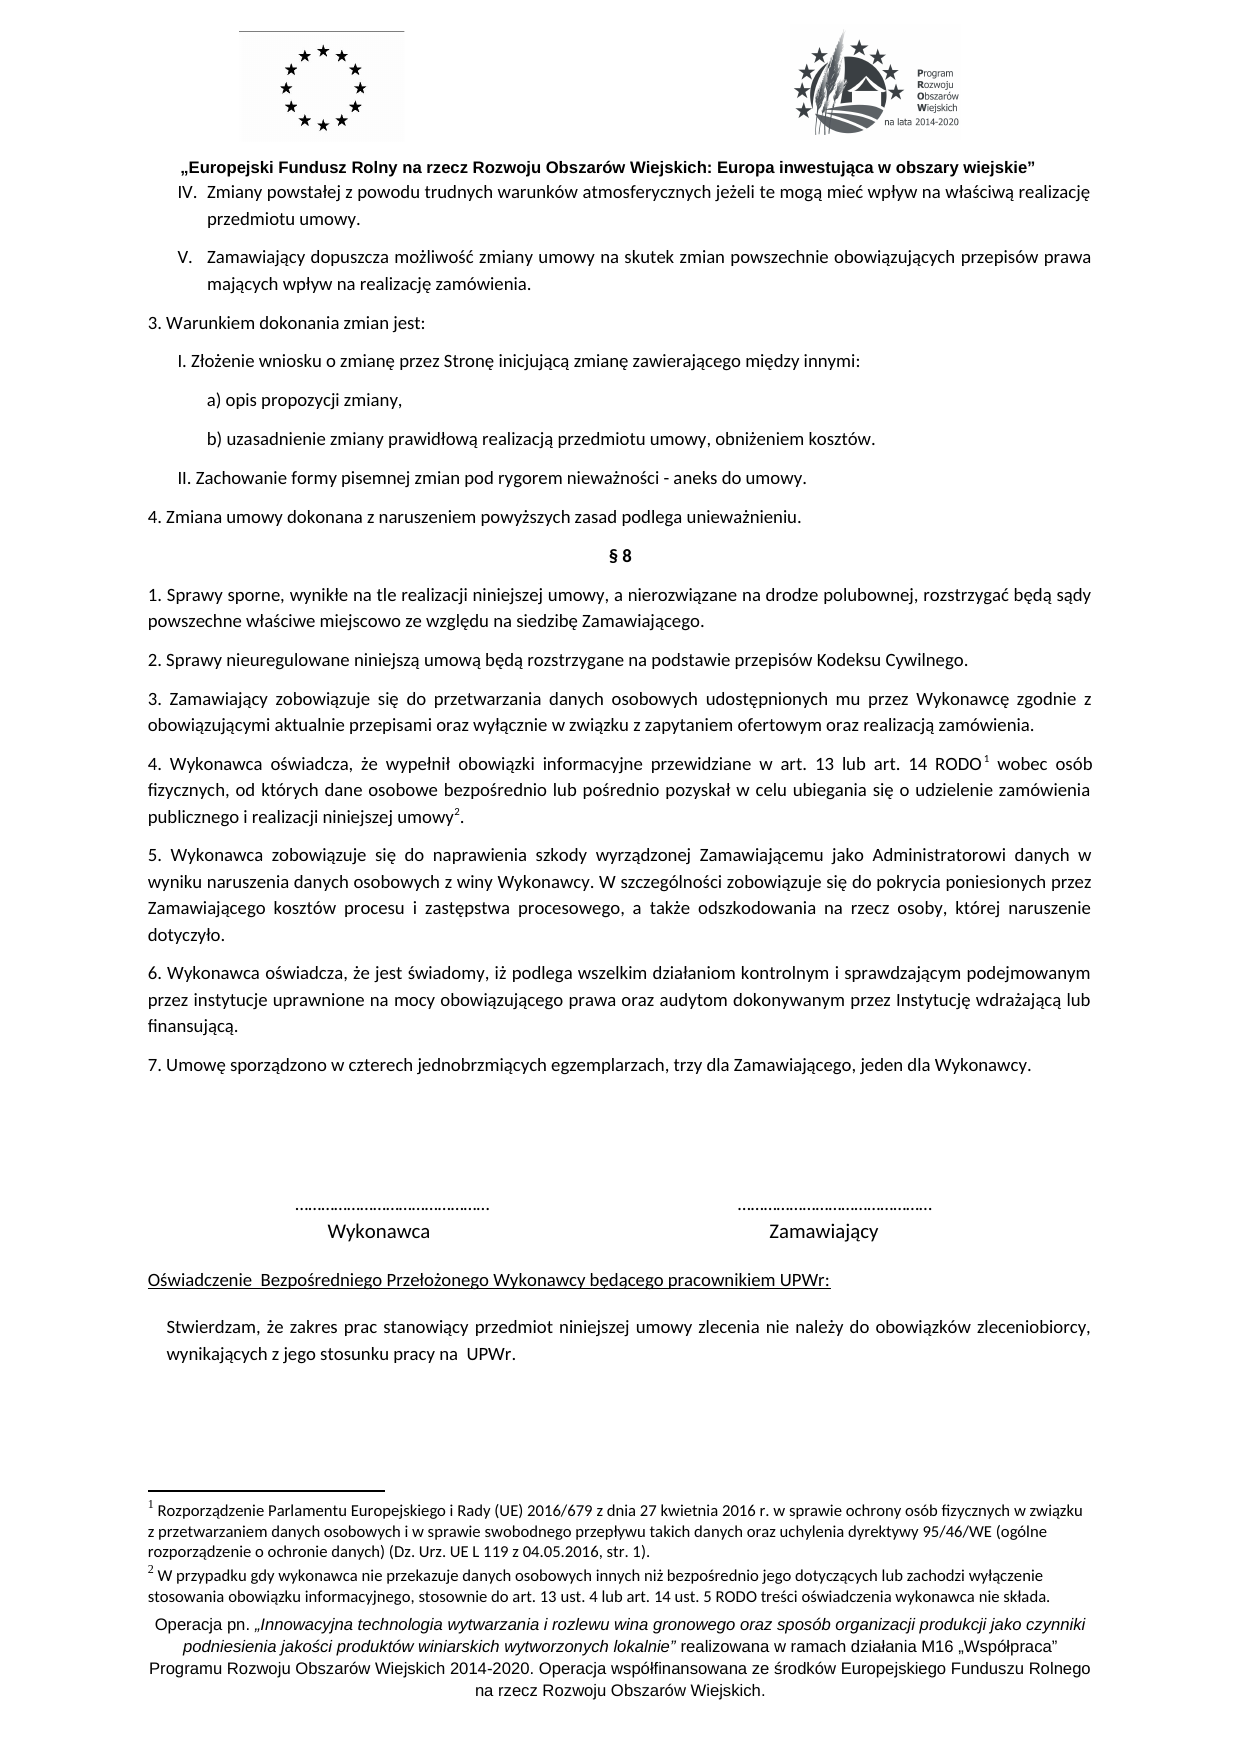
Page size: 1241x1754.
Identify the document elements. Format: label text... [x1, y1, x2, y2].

text ……………………………………… ……………………………………… [221, 1192, 1093, 1215]
text 4. Zmiana umowy dokonana z naruszeniem powyższych zasad podlega unieważnieniu. [148, 505, 1093, 528]
picture [238, 31, 405, 142]
text 6. Wykonawca oświadcza, że jest świadomy, iż podlega wszelkim działaniom kontrolnym i sprawdzającym podejmowanym przez instytucje uprawnione na mocy obowiązującego prawa oraz audytom dokonywanym przez Instytucję wdrażającą lub finansującą. [148, 962, 1093, 1037]
text 1. Sprawy sporne, wynikłe na tle realizacji niniejszej umowy, a nierozwiązane na drodze polubownej, rozstrzygać będą sądy powszechne właściwe miejscowo ze względu na siedzibę Zamawiającego. [148, 583, 1093, 632]
text § 8 [148, 544, 1093, 567]
text a) opis propozycji zmiany, [207, 388, 1093, 411]
text 7. Umowę sporządzono w czterech jednobrzmiących egzemplarzach, trzy dla Zamawiającego, jeden dla Wykonawcy. [148, 1053, 1093, 1076]
text Wykonawca Zamawiający [221, 1218, 1093, 1244]
text II. Zachowanie formy pisemnej zmian pod rygorem nieważności - aneks do umowy. [177, 466, 1093, 489]
text V. Zamawiający dopuszcza możliwość zmiany umowy na skutek zmian powszechnie obowiązujących przepisów prawa mających wpływ na realizację zamówienia. [177, 246, 1093, 295]
text 3. Warunkiem dokonania zmian jest: [148, 311, 1093, 334]
text b) uzasadnienie zmiany prawidłową realizacją przedmiotu umowy, obniżeniem kosztów. [207, 427, 1093, 450]
text 3. Zamawiający zobowiązuje się do przetwarzania danych osobowych udostępnionych mu przez Wykonawcę zgodnie z obowiązującymi aktualnie przepisami oraz wyłącznie w związku z zapytaniem ofertowym oraz realizacją zamówienia. [148, 687, 1093, 736]
text 4. Wykonawca oświadcza, że wypełnił obowiązki informacyjne przewidziane w art. 13 lub art. 14 RODO wobec osób fizycznych, od których dane osobowe bezpośrednio lub pośrednio pozyskał w celu ubiegania się o udzielenie zamówienia publicznego i realizacji niniejszej umowy. [148, 752, 1093, 828]
text IV. Zmiany powstałej z powodu trudnych warunków atmosferycznych jeżeli te mogą mieć wpływ na właściwą realizację przedmiotu umowy. [177, 180, 1093, 230]
text Stwierdzam, że zakres prac stanowiący przedmiot niniejszej umowy zlecenia nie należy do obowiązków zleceniobiorcy, wynikających z jego stosunku pracy na UPWr. [166, 1316, 1093, 1365]
text I. Złożenie wniosku o zmianę przez Stronę inicjującą zmianę zawierającego między innymi: [177, 350, 1093, 373]
picture [789, 24, 962, 140]
text Oświadczenie Bezpośredniego Przełożonego Wykonawcy będącego pracownikiem UPWr: [148, 1268, 1093, 1291]
text 5. Wykonawca zobowiązuje się do naprawienia szkody wyrządzonej Zamawiającemu jako Administratorowi danych w wyniku naruszenia danych osobowych z winy Wykonawcy. W szczególności zobowiązuje się do pokrycia poniesionych przez Zamawiającego kosztów procesu i zastępstwa procesowego, a także odszkodowania na rzecz osoby, której naruszenie dotyczyło. [148, 844, 1093, 946]
text 2. Sprawy nieuregulowane niniejszą umową będą rozstrzygane na podstawie przepisów Kodeksu Cywilnego. [148, 648, 1093, 671]
